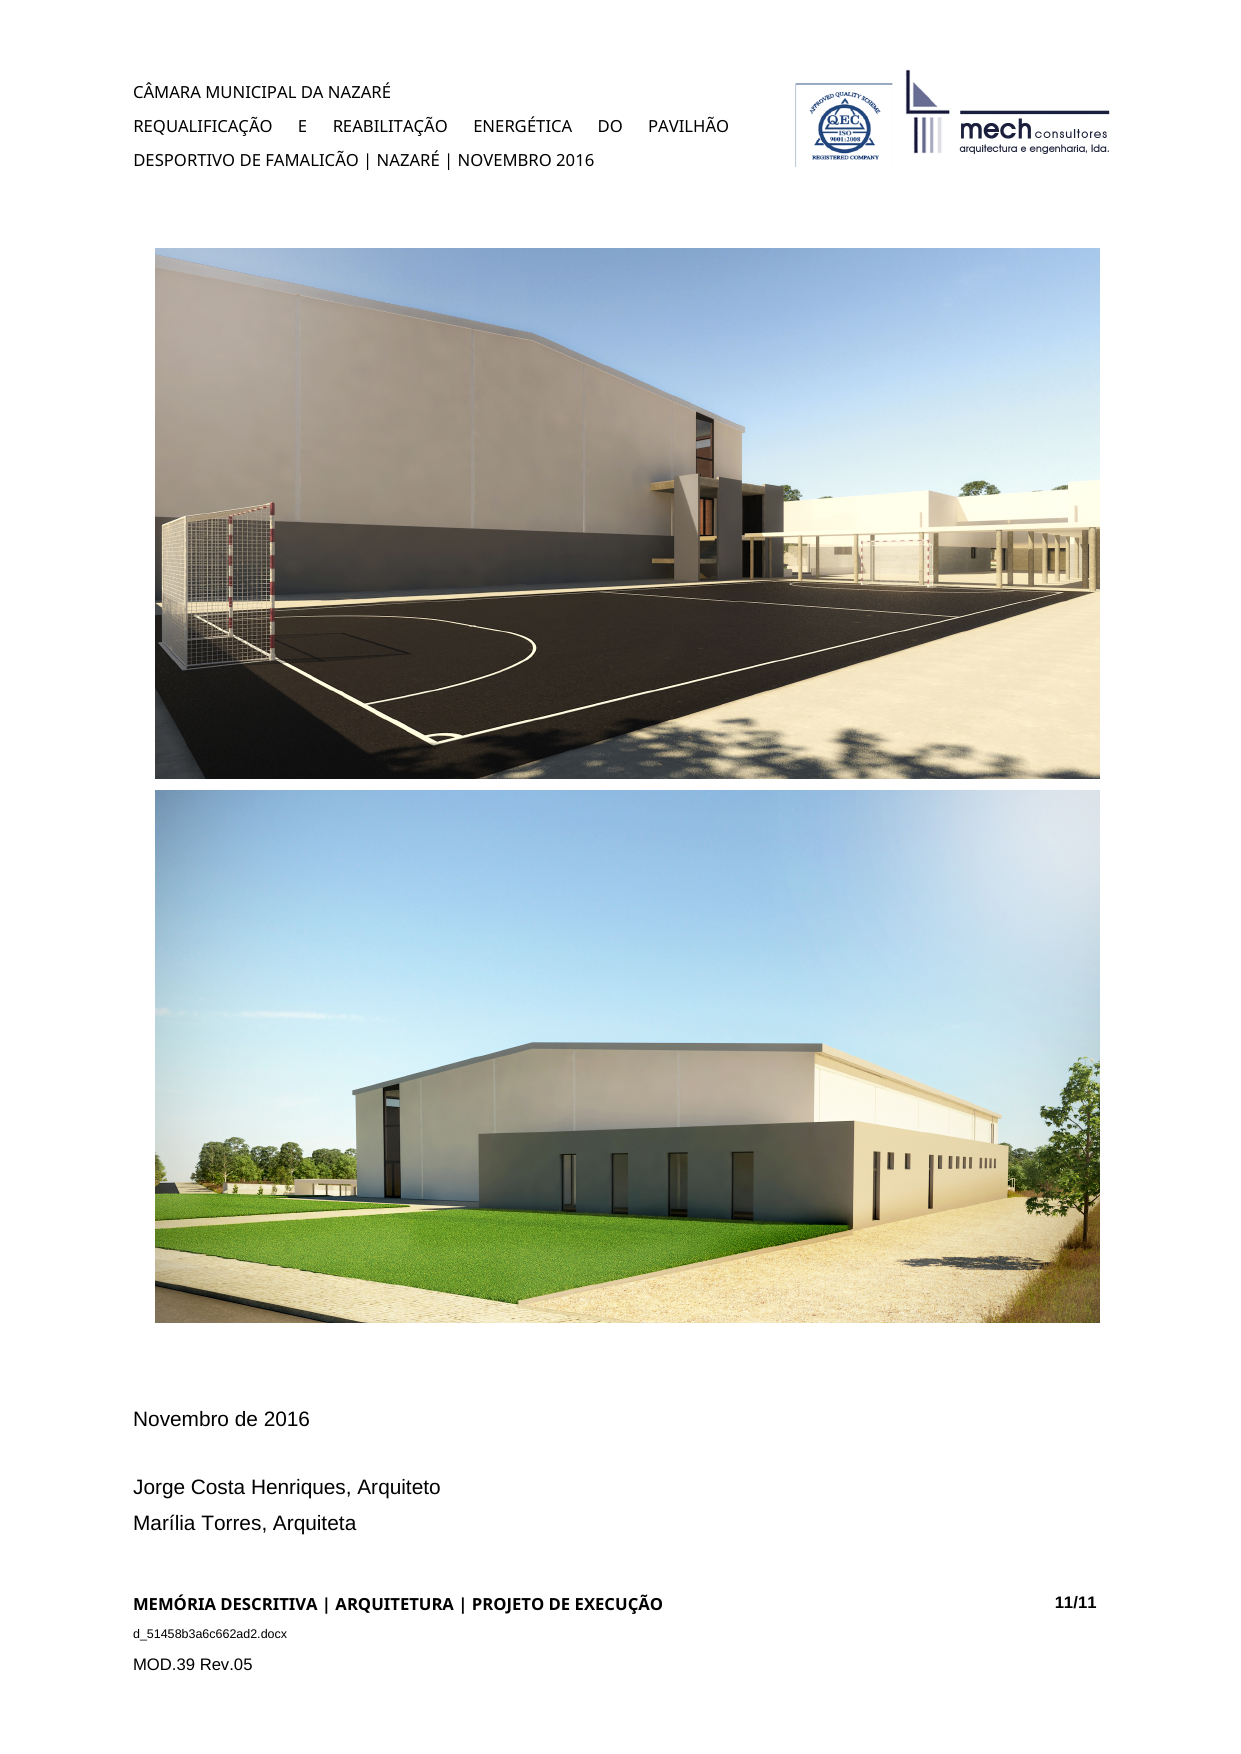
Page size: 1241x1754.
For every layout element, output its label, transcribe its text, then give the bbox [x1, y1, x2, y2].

picture [155, 248, 1100, 779]
text Jorge Costa Henriques, Arquiteto [133, 1475, 1122, 1499]
picture [795, 83, 893, 166]
text Novembro de 2016 [133, 1406, 1122, 1430]
picture [155, 790, 1100, 1323]
text Marília Torres, Arquiteta [133, 1511, 1122, 1534]
picture [899, 62, 1115, 153]
